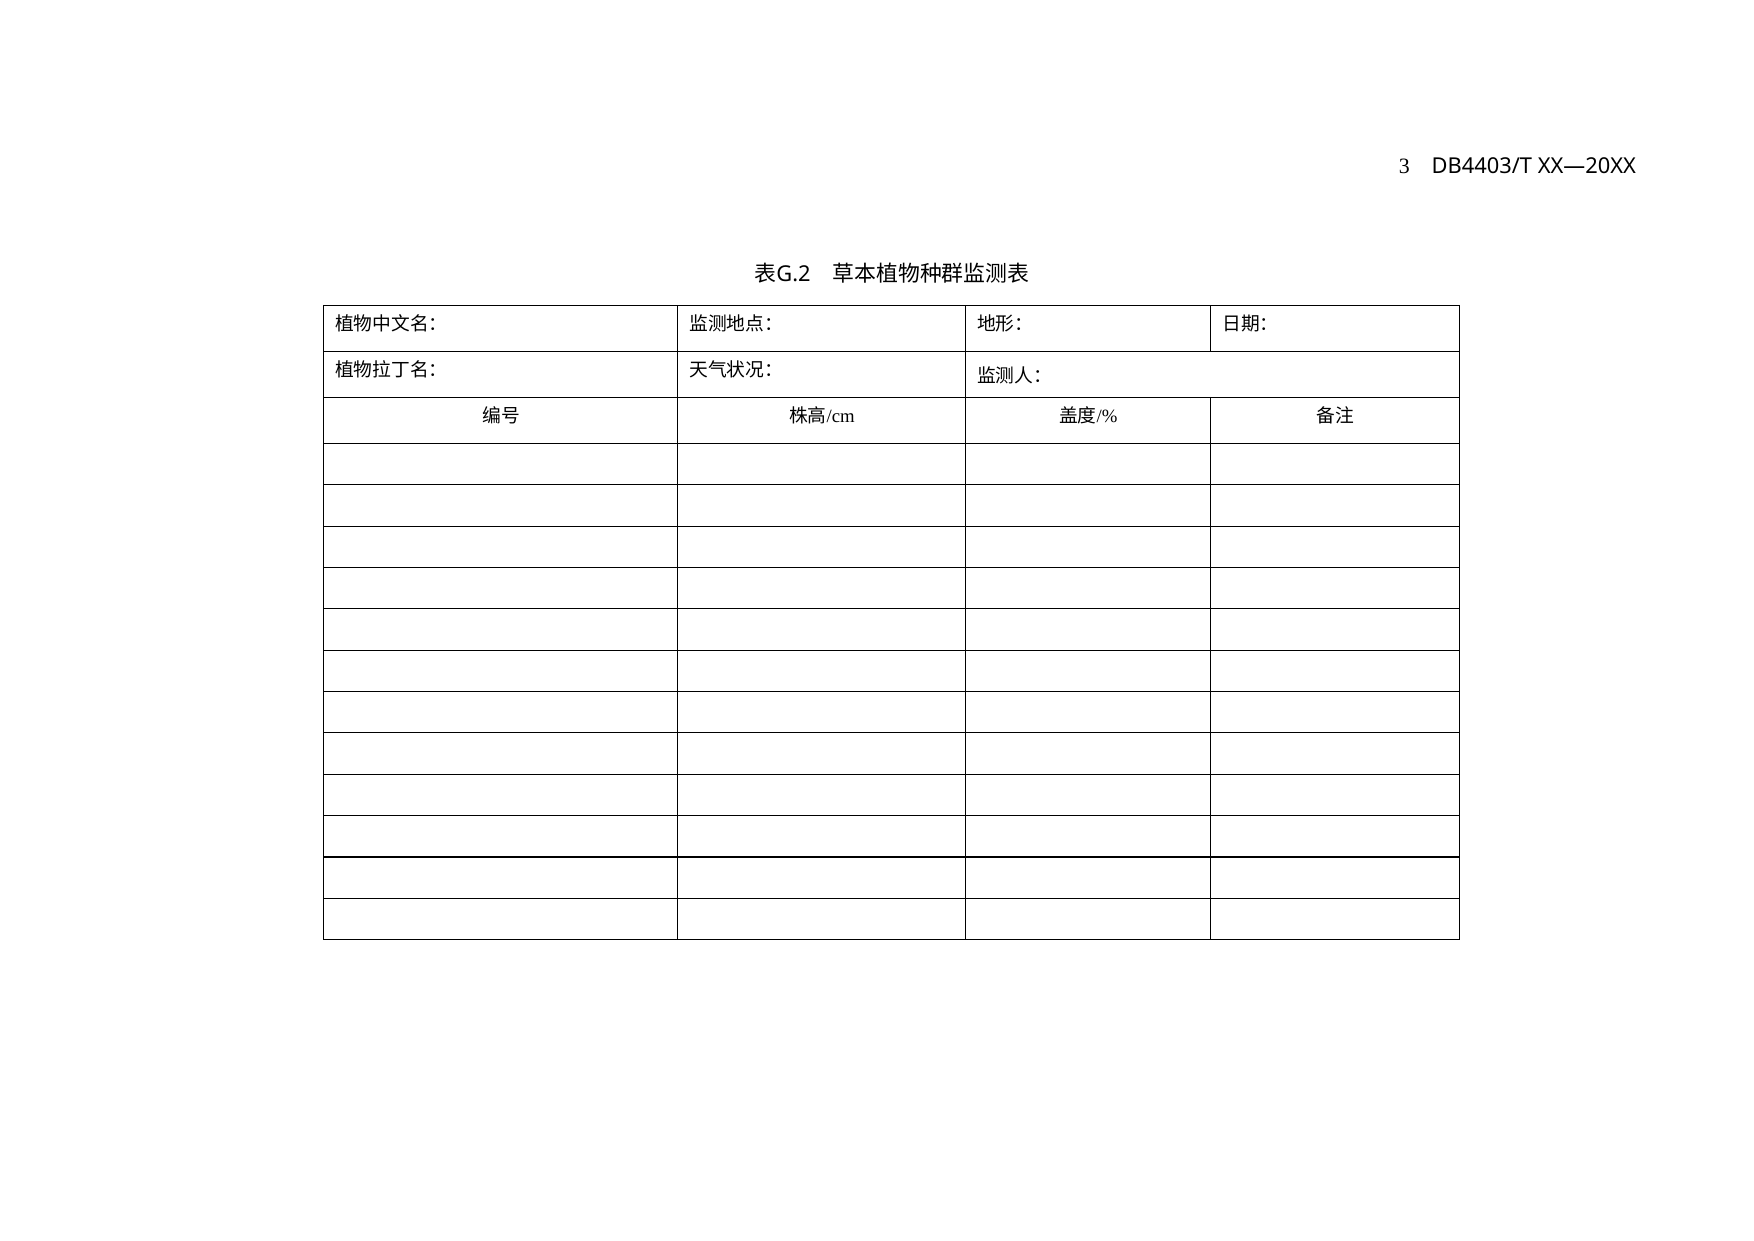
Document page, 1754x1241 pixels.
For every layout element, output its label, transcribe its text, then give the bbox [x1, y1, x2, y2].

table_cell [1211, 733, 1459, 774]
table_header 植物中文名： [324, 306, 677, 351]
table_cell [324, 485, 677, 526]
table_header 监测地点： [678, 306, 965, 351]
table_cell [324, 527, 677, 567]
table_cell [966, 899, 1210, 939]
table_cell [678, 444, 965, 484]
table_cell [678, 485, 965, 526]
table_cell [678, 651, 965, 691]
table_cell [966, 816, 1210, 856]
table_cell [966, 485, 1210, 526]
table_cell 天气状况： [678, 352, 965, 397]
table_cell [966, 527, 1210, 567]
table_cell [1211, 527, 1459, 567]
table_cell [1211, 651, 1459, 691]
table_cell 编号 [324, 398, 677, 443]
table_cell 盖度/% [966, 398, 1210, 443]
table_cell [1211, 568, 1459, 608]
table_cell [1211, 816, 1459, 856]
table_cell [1211, 899, 1459, 939]
table_header 地形： [966, 306, 1210, 351]
table_cell [966, 568, 1210, 608]
table_cell 监测人： [966, 352, 1459, 397]
table_cell [1211, 775, 1459, 815]
table_cell [678, 816, 965, 856]
table_cell [1211, 485, 1459, 526]
table_cell [966, 609, 1210, 649]
table_cell [324, 733, 677, 774]
table_cell [324, 692, 677, 732]
table_cell [324, 775, 677, 815]
table_cell [324, 609, 677, 649]
table_cell [1211, 692, 1459, 732]
table_cell [966, 444, 1210, 484]
table_header 日期： [1211, 306, 1459, 351]
table_cell [678, 568, 965, 608]
table_cell 株高/cm [678, 398, 965, 443]
table_cell 植物拉丁名： [324, 352, 677, 397]
table_cell [966, 858, 1210, 898]
text 草本植物种群监测表 [148, 256, 1636, 288]
table_cell [324, 651, 677, 691]
table_cell [324, 899, 677, 939]
table_cell [324, 444, 677, 484]
table_cell [678, 527, 965, 567]
table_cell [1211, 609, 1459, 649]
table_cell [324, 568, 677, 608]
table_cell 备注 [1211, 398, 1459, 443]
table_cell [678, 692, 965, 732]
table_cell [1211, 858, 1459, 898]
table_cell [966, 692, 1210, 732]
table_cell [966, 775, 1210, 815]
table_cell [678, 609, 965, 649]
table_cell [324, 816, 677, 856]
table_cell [966, 733, 1210, 774]
table_cell [324, 858, 677, 898]
table_cell [1211, 444, 1459, 484]
table_cell [678, 733, 965, 774]
table_cell [678, 899, 965, 939]
table_cell [966, 651, 1210, 691]
table_cell [678, 775, 965, 815]
table_cell [678, 858, 965, 898]
